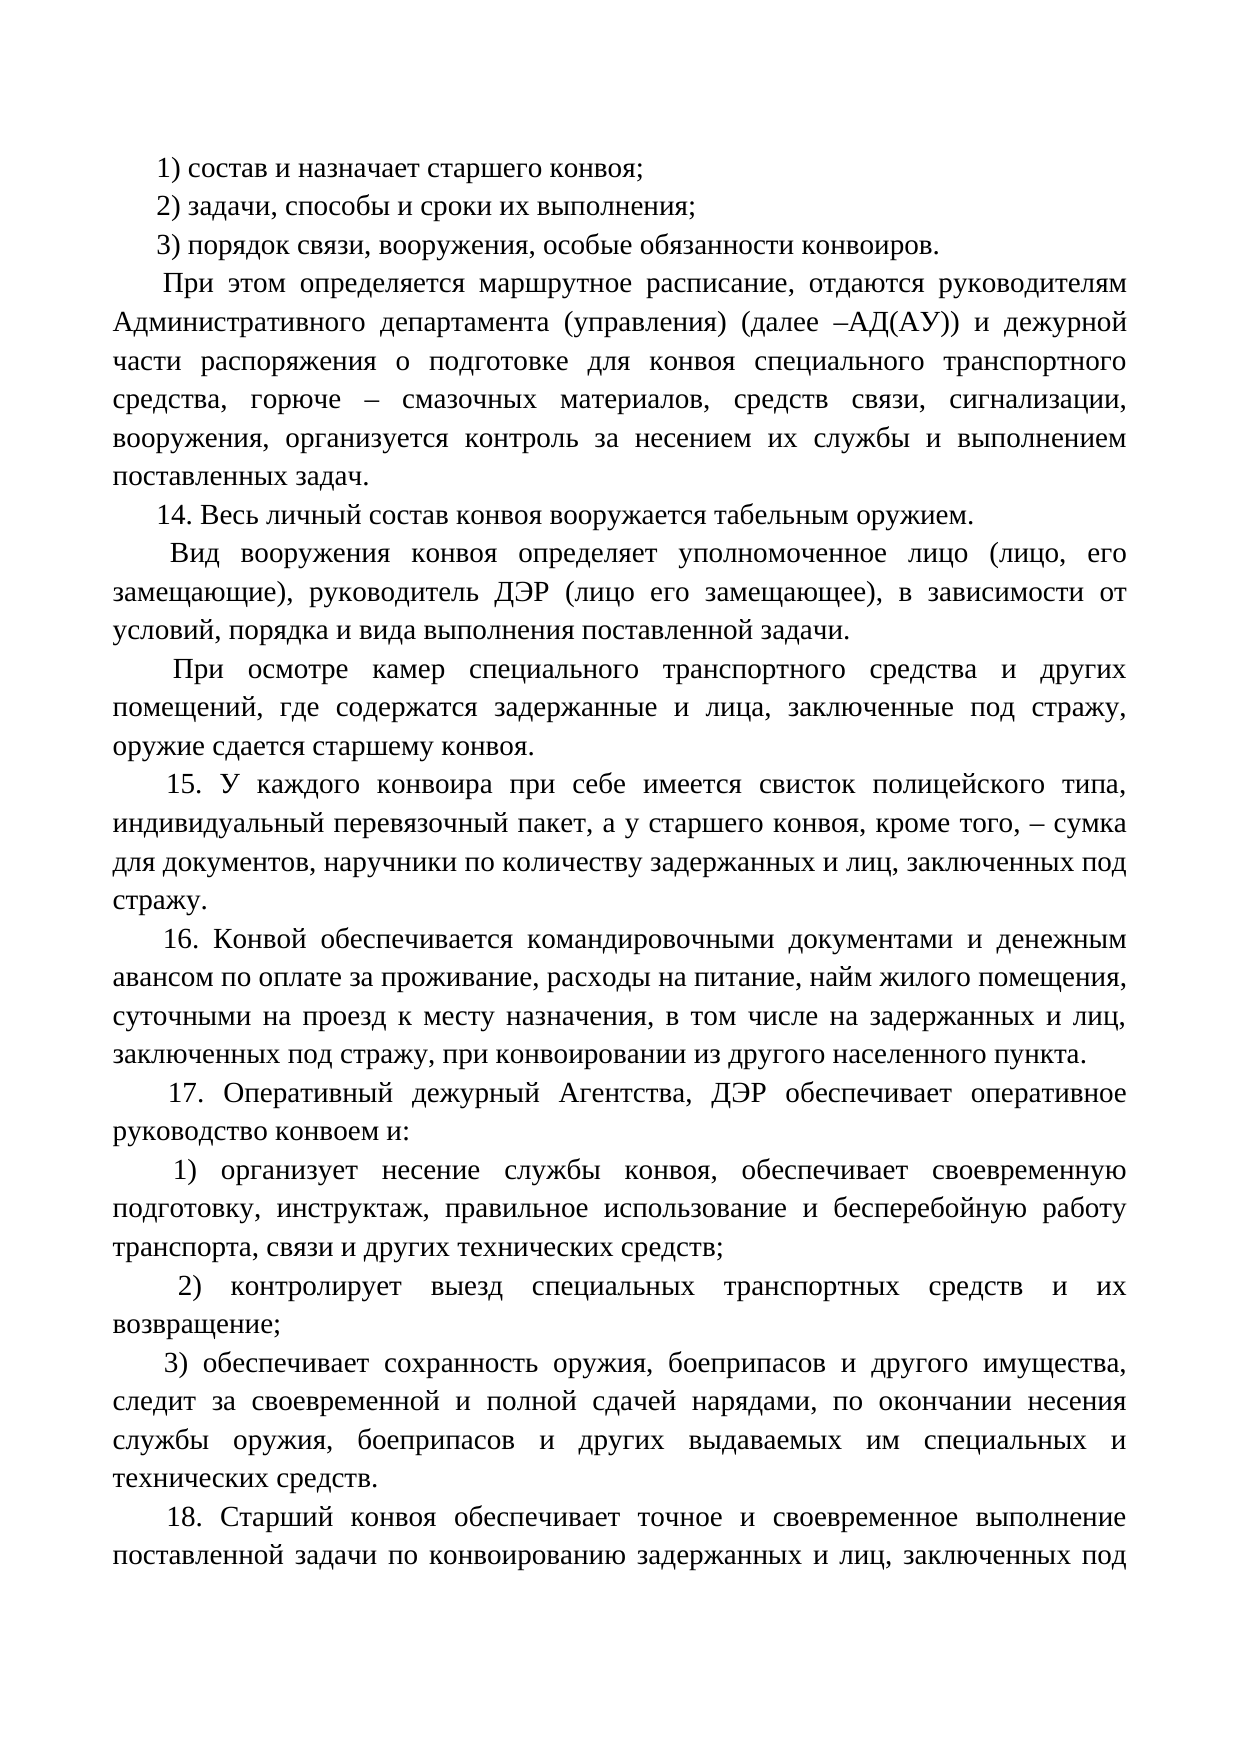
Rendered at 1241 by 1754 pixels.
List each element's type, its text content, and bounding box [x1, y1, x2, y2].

text Вид вооружения конвоя определяет уполномоченное лицо (лицо, его замещающие), руководитель ДЭР (лицо его замещающее), в зависимости от условий, порядка и вида выполнения поставленной задачи. [112, 535, 1128, 646]
text 16. Конвой обеспечивается командировочными документами и денежным авансом по оплате за проживание, расходы на питание, найм жилого помещения, суточными на проезд к месту назначения, в том числе на задержанных и лиц, заключенных под стражу, при конвоировании из другого населенного пункта. [112, 921, 1128, 1070]
text При осмотре камер специального транспортного средства и других помещений, где содержатся задержанные и лица, заключенные под стражу, оружие сдается старшему конвоя. [112, 651, 1128, 762]
text 3) обеспечивает сохранность оружия, боеприпасов и другого имущества, следит за своевременной и полной сдачей нарядами, по окончании несения службы оружия, боеприпасов и других выдаваемых им специальных и технических средств. [112, 1345, 1128, 1494]
text 3) порядок связи, вооружения, особые обязанности конвоиров. [112, 227, 1128, 261]
text 14. Весь личный состав конвоя вооружается табельным оружием. [112, 497, 1128, 530]
text 15. У каждого конвоира при себе имеется свисток полицейского типа, индивидуальный перевязочный пакет, а у старшего конвоя, кроме того, – сумка для документов, наручники по количеству задержанных и лиц, заключенных под стражу. [112, 767, 1128, 916]
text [112, 1499, 1128, 1571]
text 1) состав и назначает старшего конвоя; [112, 150, 1128, 183]
text 1) организует несение службы конвоя, обеспечивает своевременную подготовку, инструктаж, правильное использование и бесперебойную работу транспорта, связи и других технических средств; [112, 1152, 1128, 1263]
text 17. Оперативный дежурный Агентства, ДЭР обеспечивает оперативное руководство конвоем и: [112, 1075, 1128, 1147]
text При этом определяется маршрутное расписание, отдаются руководителям Административного департамента (управления) (далее –АД(АУ)) и дежурной части распоряжения о подготовке для конвоя специального транспортного средства, горюче – смазочных материалов, средств связи, сигнализации, вооружения, организуется контроль за несением их службы и выполнением поставленных задач. [112, 266, 1128, 492]
text 2) контролирует выезд специальных транспортных средств и их возвращение; [112, 1268, 1128, 1340]
text 2) задачи, способы и сроки их выполнения; [112, 188, 1128, 222]
